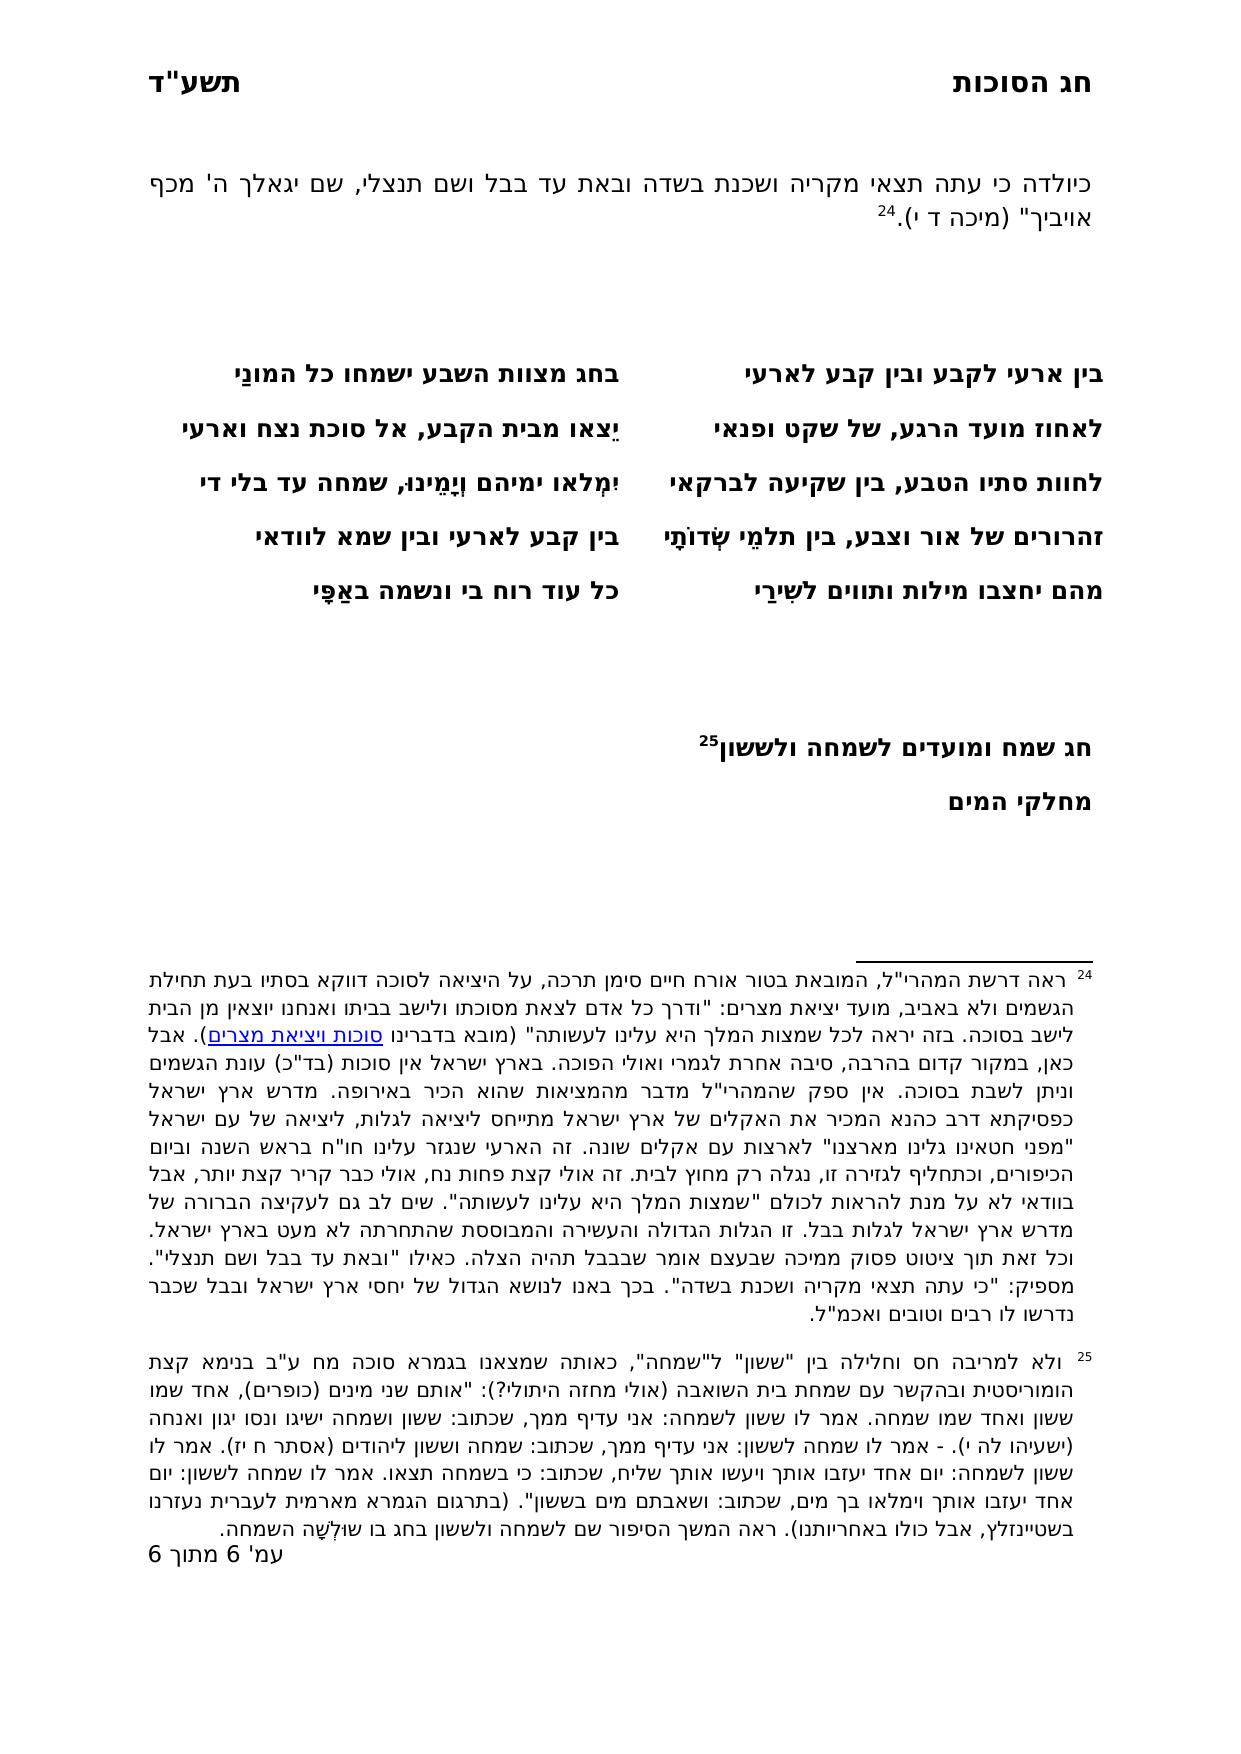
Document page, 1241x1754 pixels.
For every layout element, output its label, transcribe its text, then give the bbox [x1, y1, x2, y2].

text חג שמח ומועדים לשמחה ולששון [148, 729, 1092, 762]
table_header בין ארעי לקבע ובין קבע לארעי לאחוז מועד הרגע, של שקט ופנאי לחוות סתיו הטבע, בין שקיעה לברקאי זהרורים של אור וצבע, בין תלמֵי שְׂדוֹתָי מהם יחצבו מילות ותווים לשִׁירַי [631, 356, 1115, 681]
table_header בחג מצוות השבע ישמחו כל המונַי יֵצאו מבית הקבע, אל סוכת נצח וארעי יִמְלאו ימיהם וְיָמֵינוּ, שמחה עד בלי די בין קבע לארעי ובין שמא לוודאי כל עוד רוח בי ונשמה באַפָּי [148, 356, 631, 681]
text מחלקי המים [148, 783, 1092, 816]
text "באספך מגרנך ומיקבך" (דברים טז: יג). א"ר אלעזר בר מריום: למה עושים אנו סוכה אחר יום הכיפורים? לומר לך, שכן את מוצא בראש השנה יושב הקב"ה בדין על באי העולם וביום הכיפורים הוא חותם את הדין. שמא יצא דינם של ישראל לגלות? ועל ידי כן הן עושין סוכה וגולין מבתיהם לסוכה והקב"ה מעלה עליהם כאילו גלו לבבל, שנאמר: "חולי וגוחי בת ציון כיולדה כי עתה תצאי מקריה ושכנת בשדה ובאת עד בבל ושם תנצלי, שם יגאלך ה' מכף אויביך" (מיכה ד י). [148, 165, 1092, 232]
